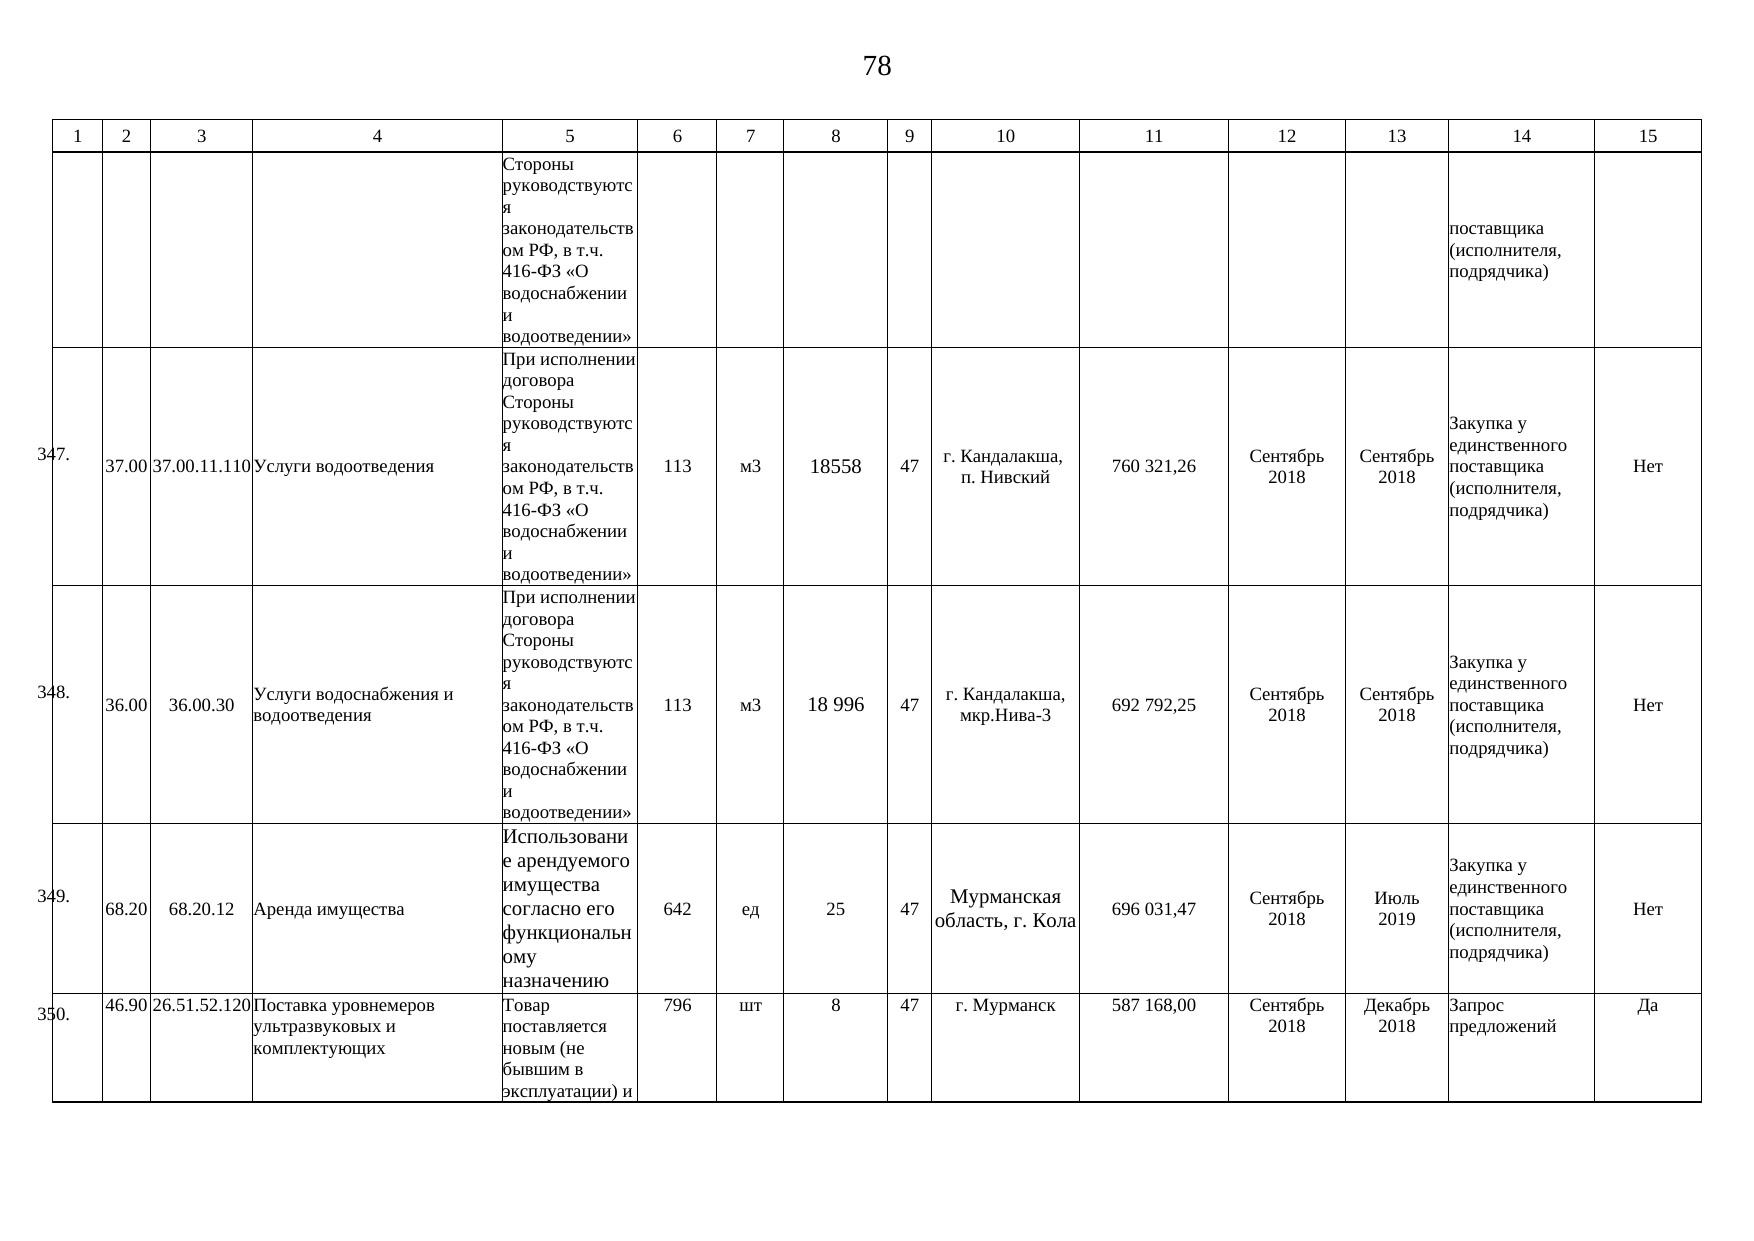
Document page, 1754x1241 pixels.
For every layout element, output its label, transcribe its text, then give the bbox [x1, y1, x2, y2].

table_header 11 [1080, 120, 1228, 151]
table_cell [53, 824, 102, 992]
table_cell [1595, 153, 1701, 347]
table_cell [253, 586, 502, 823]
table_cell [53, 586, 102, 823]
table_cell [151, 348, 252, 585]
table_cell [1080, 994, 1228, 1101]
table_header 14 [1449, 120, 1594, 151]
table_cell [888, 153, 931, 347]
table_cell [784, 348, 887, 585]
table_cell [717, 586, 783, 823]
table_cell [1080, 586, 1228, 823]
table_header 12 [1229, 120, 1345, 151]
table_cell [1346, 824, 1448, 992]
table_header 5 [503, 120, 637, 151]
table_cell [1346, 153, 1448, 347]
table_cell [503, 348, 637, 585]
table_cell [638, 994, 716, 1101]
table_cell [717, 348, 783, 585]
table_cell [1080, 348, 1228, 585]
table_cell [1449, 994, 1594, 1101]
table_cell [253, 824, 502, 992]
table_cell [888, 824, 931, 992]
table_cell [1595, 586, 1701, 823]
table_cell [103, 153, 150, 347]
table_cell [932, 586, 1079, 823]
table_header 13 [1346, 120, 1448, 151]
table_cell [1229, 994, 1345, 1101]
table_header 9 [888, 120, 931, 151]
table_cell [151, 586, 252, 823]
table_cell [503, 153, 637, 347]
table_header 1 [53, 120, 102, 151]
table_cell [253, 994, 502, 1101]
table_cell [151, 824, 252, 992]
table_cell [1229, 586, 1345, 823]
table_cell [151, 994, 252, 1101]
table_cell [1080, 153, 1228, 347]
table_header 10 [932, 120, 1079, 151]
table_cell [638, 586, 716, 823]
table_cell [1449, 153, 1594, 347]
table_header 15 [1595, 120, 1701, 151]
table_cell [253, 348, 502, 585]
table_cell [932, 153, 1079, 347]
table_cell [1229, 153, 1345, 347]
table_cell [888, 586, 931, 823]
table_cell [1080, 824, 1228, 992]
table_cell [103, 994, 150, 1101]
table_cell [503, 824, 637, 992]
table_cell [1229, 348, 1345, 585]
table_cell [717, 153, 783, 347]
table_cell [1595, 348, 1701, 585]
table_header 8 [784, 120, 887, 151]
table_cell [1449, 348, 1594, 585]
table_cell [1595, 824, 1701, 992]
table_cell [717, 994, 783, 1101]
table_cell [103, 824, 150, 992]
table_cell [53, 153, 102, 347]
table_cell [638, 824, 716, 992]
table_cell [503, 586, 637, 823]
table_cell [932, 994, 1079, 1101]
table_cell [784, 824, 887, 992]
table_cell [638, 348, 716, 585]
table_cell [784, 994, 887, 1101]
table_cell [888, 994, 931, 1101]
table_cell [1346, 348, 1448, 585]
table_header 7 [717, 120, 783, 151]
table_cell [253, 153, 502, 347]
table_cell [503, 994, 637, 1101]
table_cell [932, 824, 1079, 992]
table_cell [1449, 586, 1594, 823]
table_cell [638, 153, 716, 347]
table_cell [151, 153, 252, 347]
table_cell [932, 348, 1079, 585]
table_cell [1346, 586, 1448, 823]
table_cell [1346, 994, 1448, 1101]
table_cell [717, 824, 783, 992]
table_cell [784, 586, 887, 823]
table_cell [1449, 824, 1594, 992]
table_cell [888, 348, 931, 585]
table_header 2 [103, 120, 150, 151]
table_header 6 [638, 120, 716, 151]
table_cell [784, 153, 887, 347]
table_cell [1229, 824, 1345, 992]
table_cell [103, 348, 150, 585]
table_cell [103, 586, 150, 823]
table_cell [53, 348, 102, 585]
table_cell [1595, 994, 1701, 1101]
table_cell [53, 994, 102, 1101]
table_header 3 [151, 120, 252, 151]
table_header 4 [253, 120, 502, 151]
